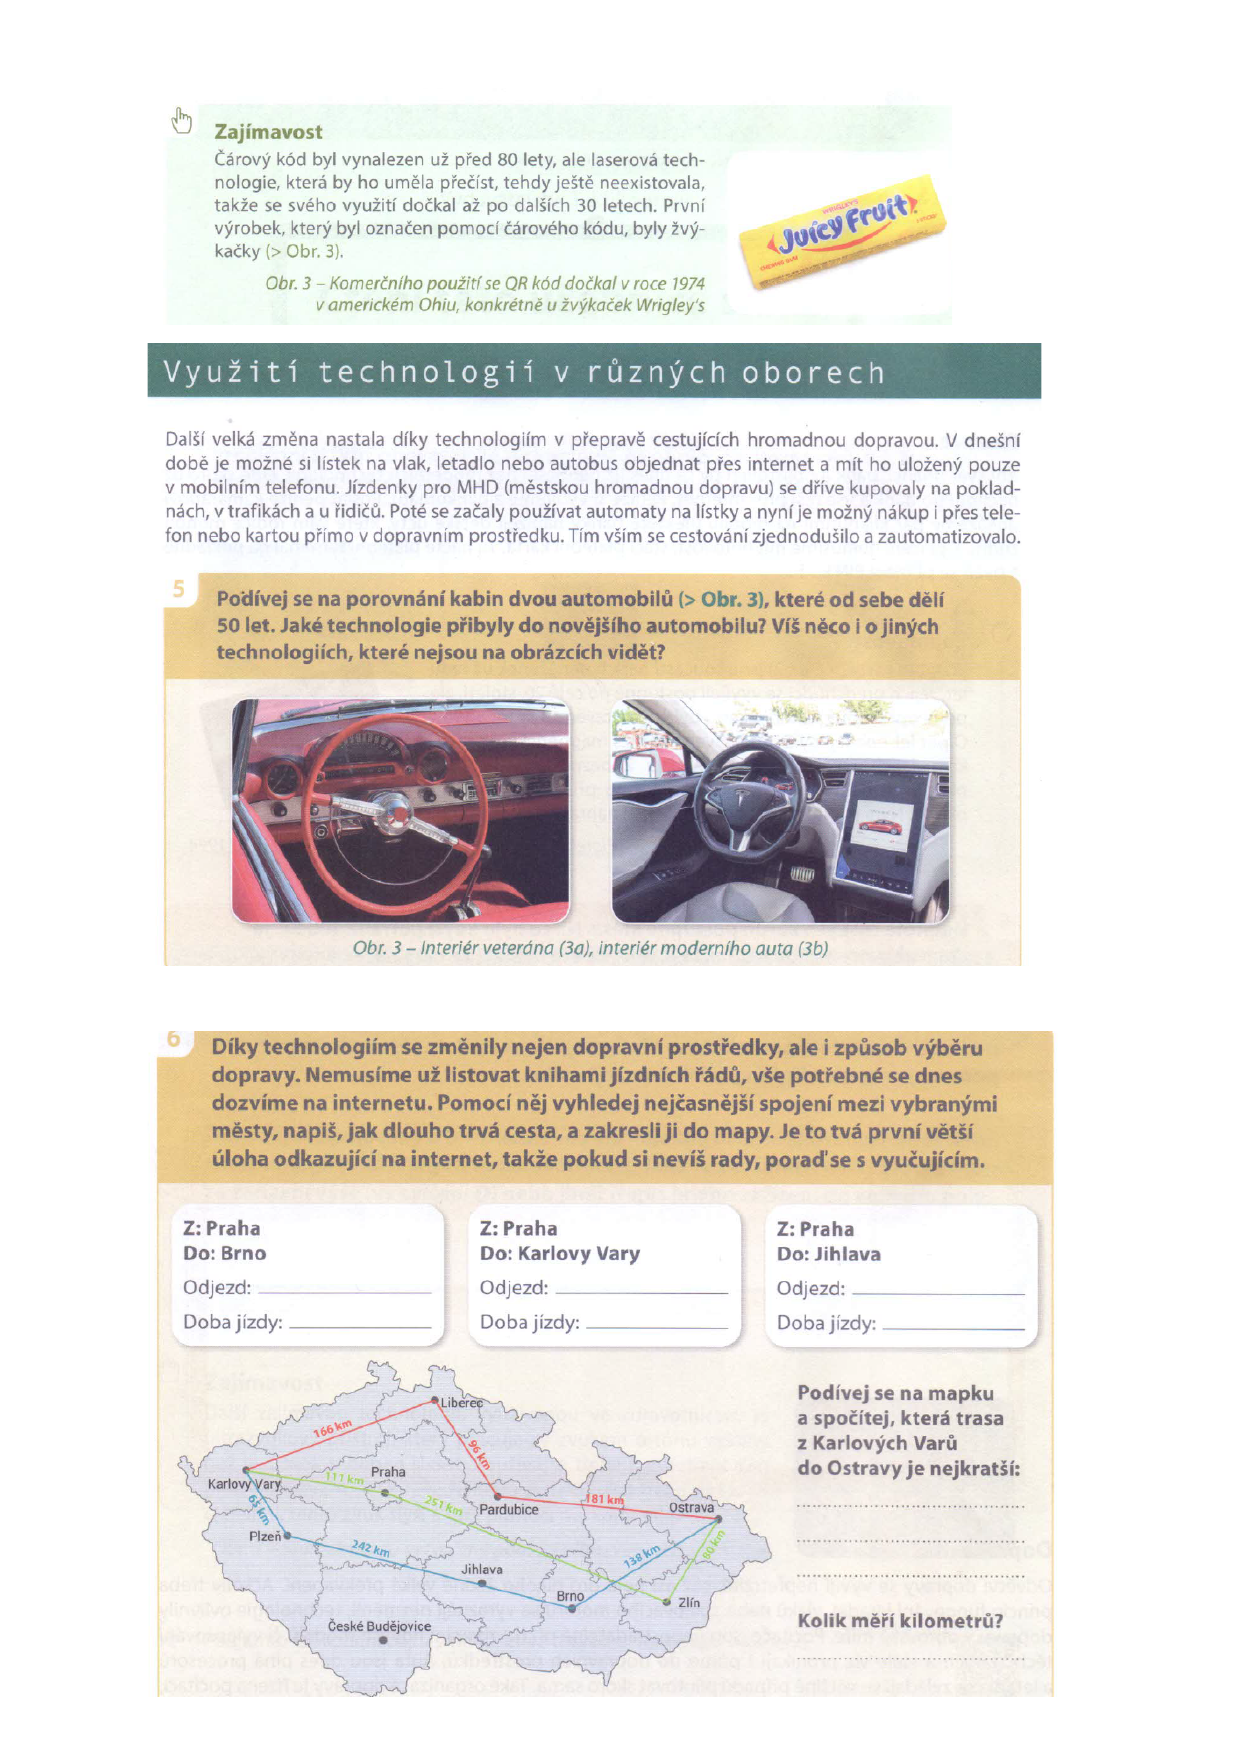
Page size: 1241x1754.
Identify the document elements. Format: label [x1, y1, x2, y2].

picture [147, 1031, 1058, 1697]
picture [147, 88, 953, 325]
picture [147, 343, 1042, 966]
